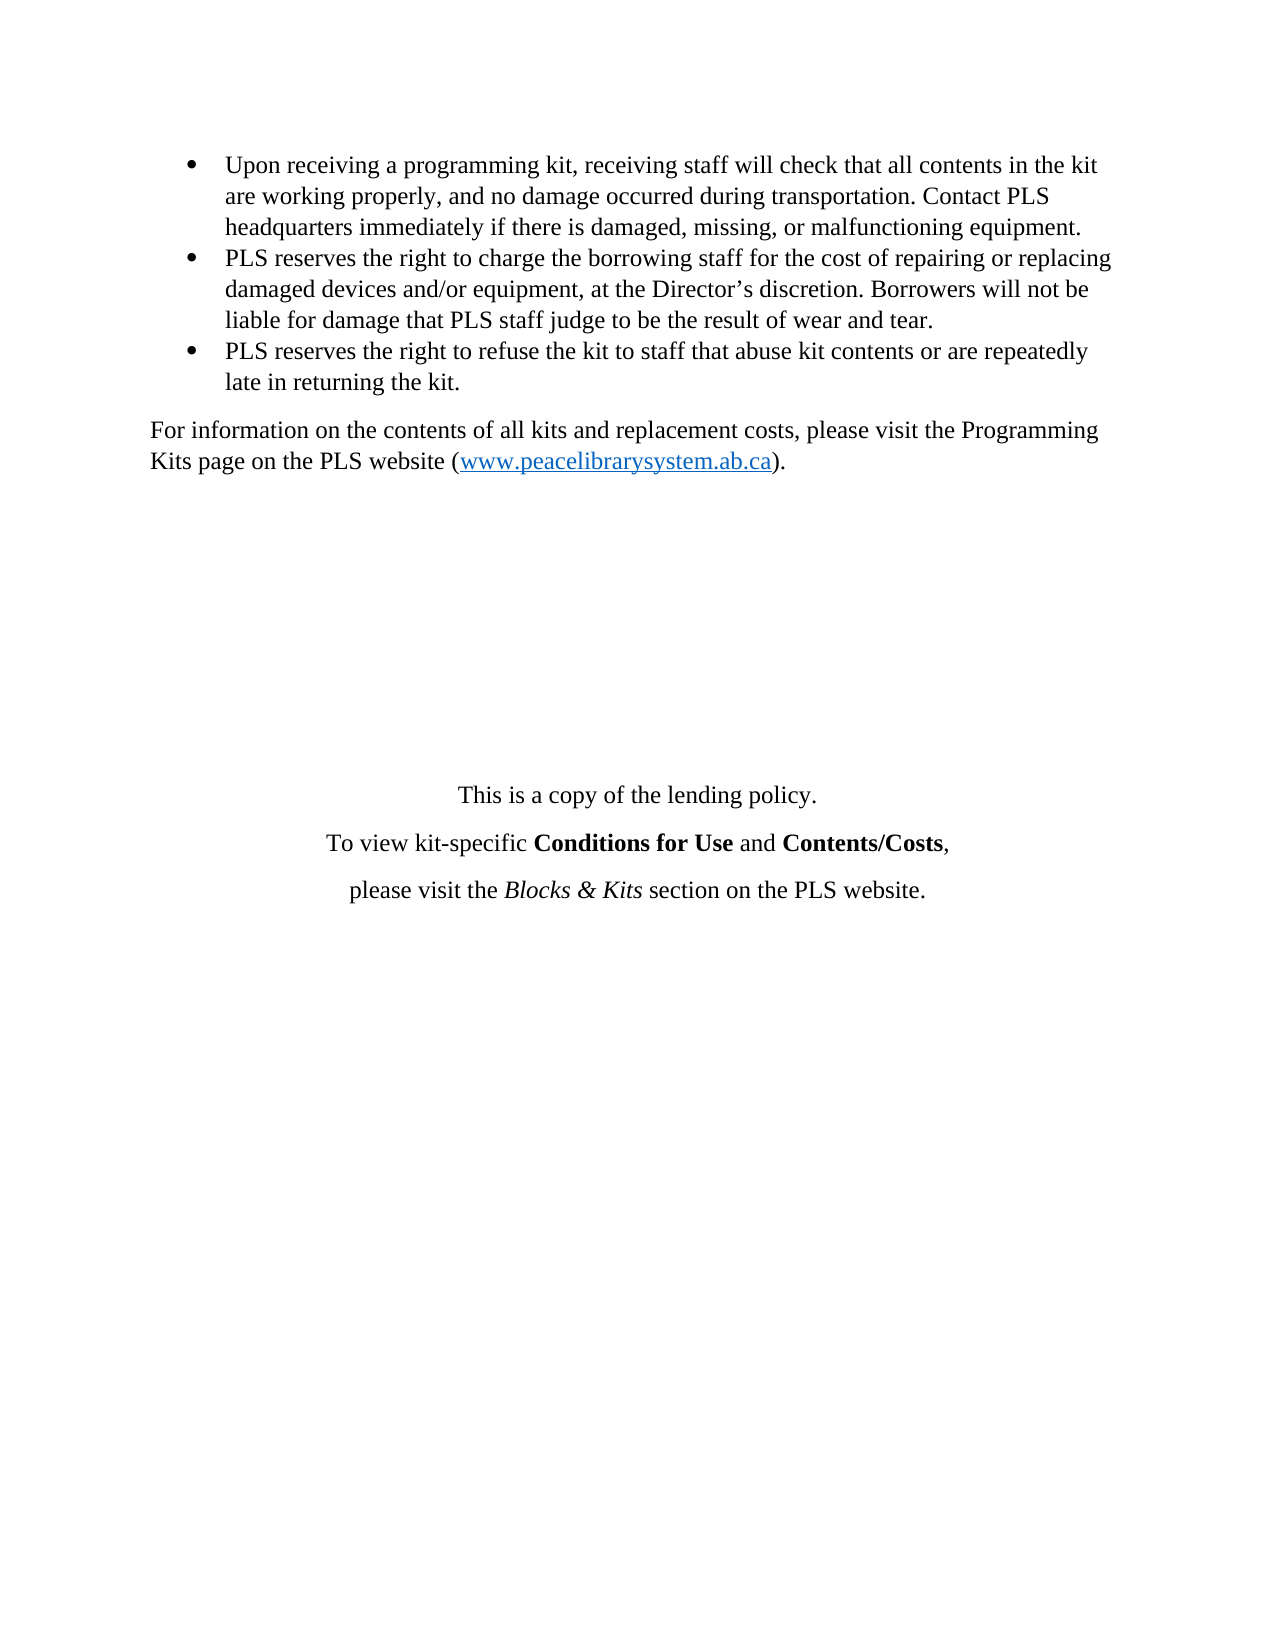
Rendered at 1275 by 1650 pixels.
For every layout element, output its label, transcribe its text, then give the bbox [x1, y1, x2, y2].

text To view kit-specific Conditions for Use and Contents/Costs, [150, 828, 1125, 856]
text please visit the Blocks & Kits section on the PLS website. [150, 875, 1125, 904]
list PLS reserves the right to charge the borrowing staff for the cost of repairing or replacing damaged devices and/or equipment, at the Director’s discretion. Borrowers will not be liable for damage that PLS staff judge to be the result of wear and tear. [187, 243, 1125, 334]
list Upon receiving a programming kit, receiving staff will check that all contents in the kit are working properly, and no damage occurred during transportation. Contact PLS headquarters immediately if there is damaged, missing, or malfunctioning equipment. [187, 150, 1125, 241]
text For information on the contents of all kits and replacement costs, please visit the Programming Kits page on the PLS website (www.peacelibrarysystem.ab.ca). [150, 415, 1125, 475]
text This is a copy of the lending policy. [150, 780, 1125, 809]
list PLS reserves the right to refuse the kit to staff that abuse kit contents or are repeatedly late in returning the kit. [187, 336, 1125, 396]
